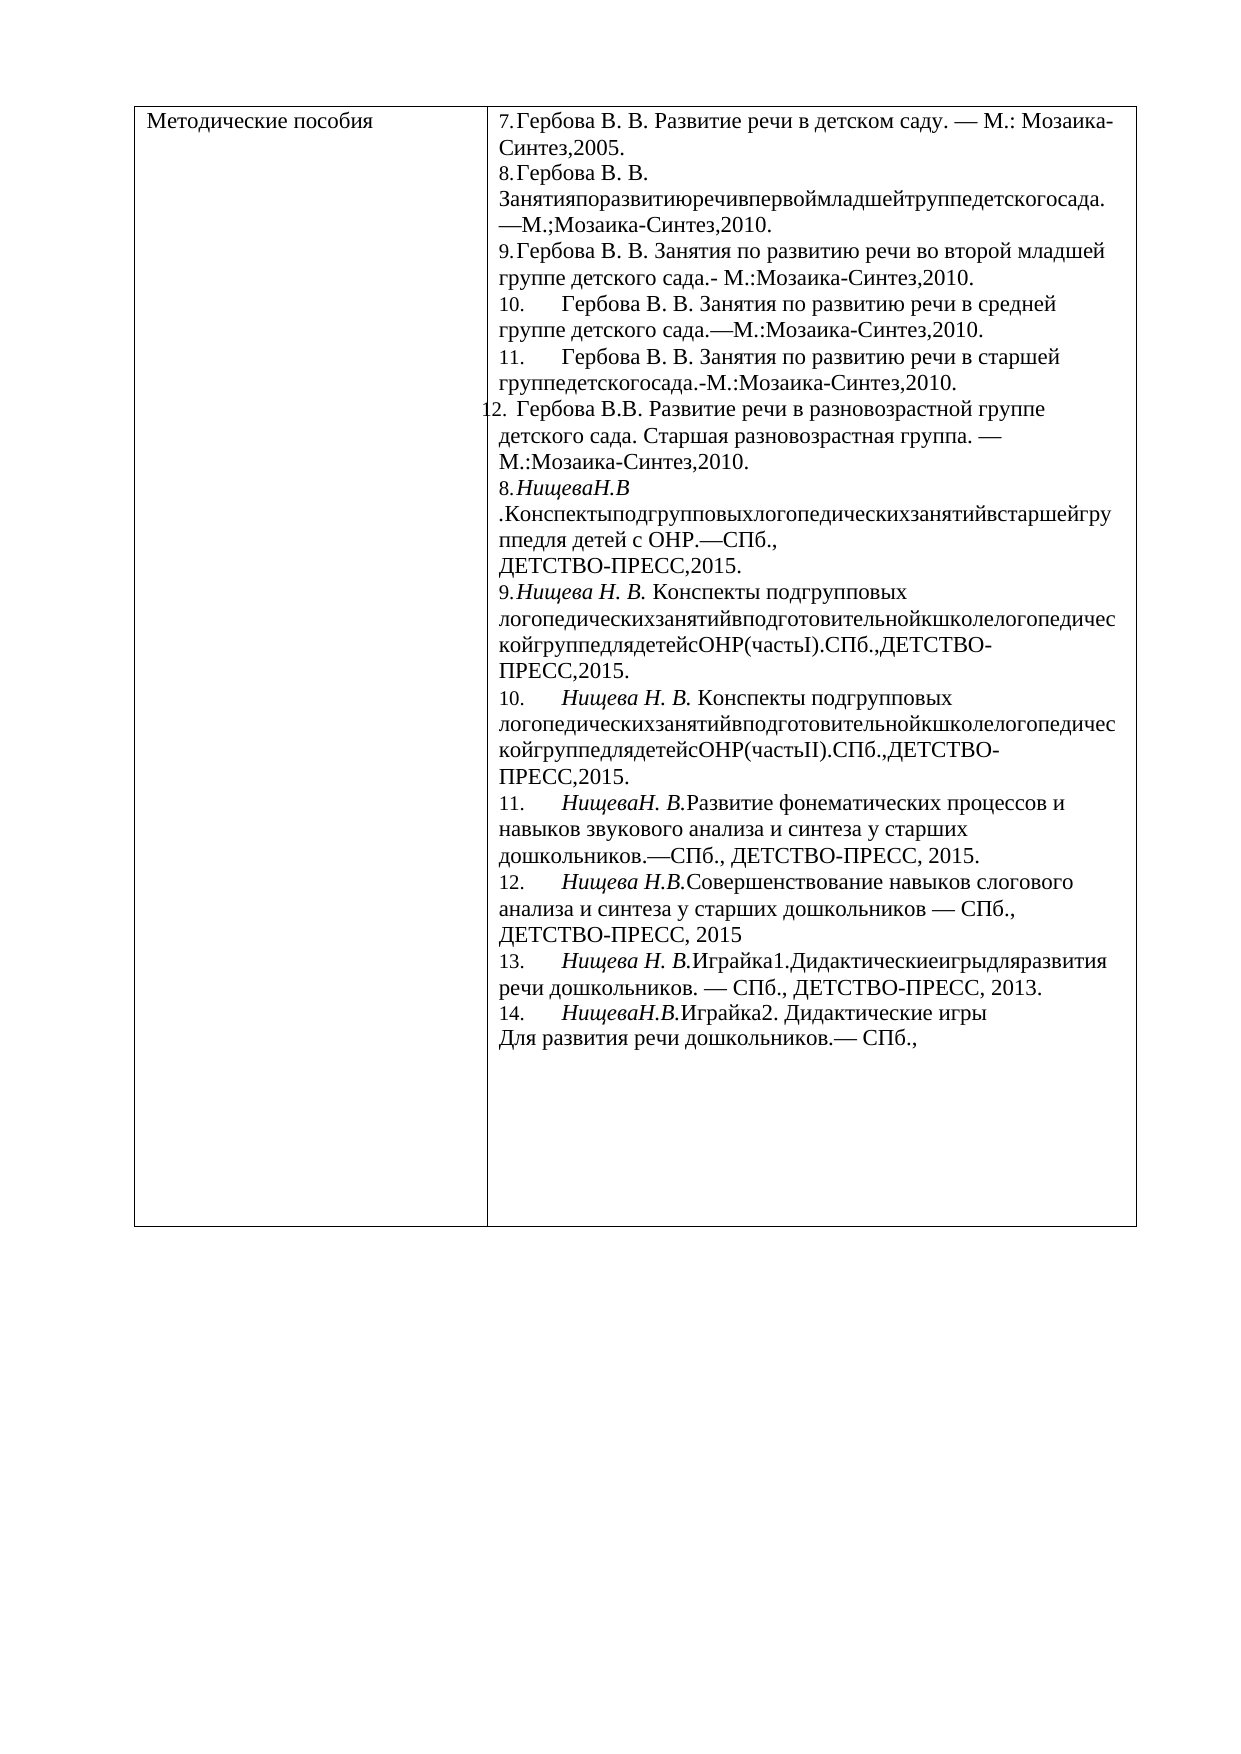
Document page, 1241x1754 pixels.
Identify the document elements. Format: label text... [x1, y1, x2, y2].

table_cell Гербова В. В. Развитие речи в детском саду. — М.: Мозаика-Синтез,2005. Гербова В. В. Занятияпоразвитиюречивпервоймладшейтруппедетскогосада.—М.;Мозаика-Синтез,2010. Гербова В. В. Занятия по развитию речи во второй младшей группе детского сада.- М.:Мозаика-Синтез,2010. Гербова В. В. Занятия по развитию речи в средней группе детского сада.—М.:Мозаика-Синтез,2010. Гербова В. В. Занятия по развитию речи в старшей группедетскогосада.-М.:Мозаика-Синтез,2010. Гербова В.В. Развитие речи в разновозрастной группе детского сада. Старшая разновозрастная группа. — М.:Мозаика-Синтез,2010. НищеваН.В.Конспектыподгрупповыхлогопедическихзанятийвстаршейгруппедля детей с ОНР.—СПб., ДЕТСТВО-ПРЕСС,2015. Нищева Н. В. Конспекты подгрупповых логопедическихзанятийвподготовительнойкшколелогопедическойгруппедлядетейсОНР(частьI).СПб.,ДЕТСТВО-ПРЕСС,2015. Нищева Н. В. Конспекты подгрупповых логопедическихзанятийвподготовительнойкшколелогопедическойгруппедлядетейсОНР(частьII).СПб.,ДЕТСТВО-ПРЕСС,2015. НищеваН. В.Развитие фонематических процессов и навыков звукового анализа и синтеза у старших дошкольников.—СПб., ДЕТСТВО-ПРЕСС, 2015. Нищева Н.В.Совершенствование навыков слогового анализа и синтеза у старших дошкольников — СПб., ДЕТСТВО-ПРЕСС, 2015 Нищева Н. В.Играйка1.Дидактическиеигрыдляразвития речи дошкольников. — СПб., ДЕТСТВО-ПРЕСС, 2013. НищеваН.В.Играйка2. Дидактические игры Для развития речи дошкольников.— СПб., [488, 107, 1136, 1226]
table_cell Методические пособия [135, 107, 487, 1226]
